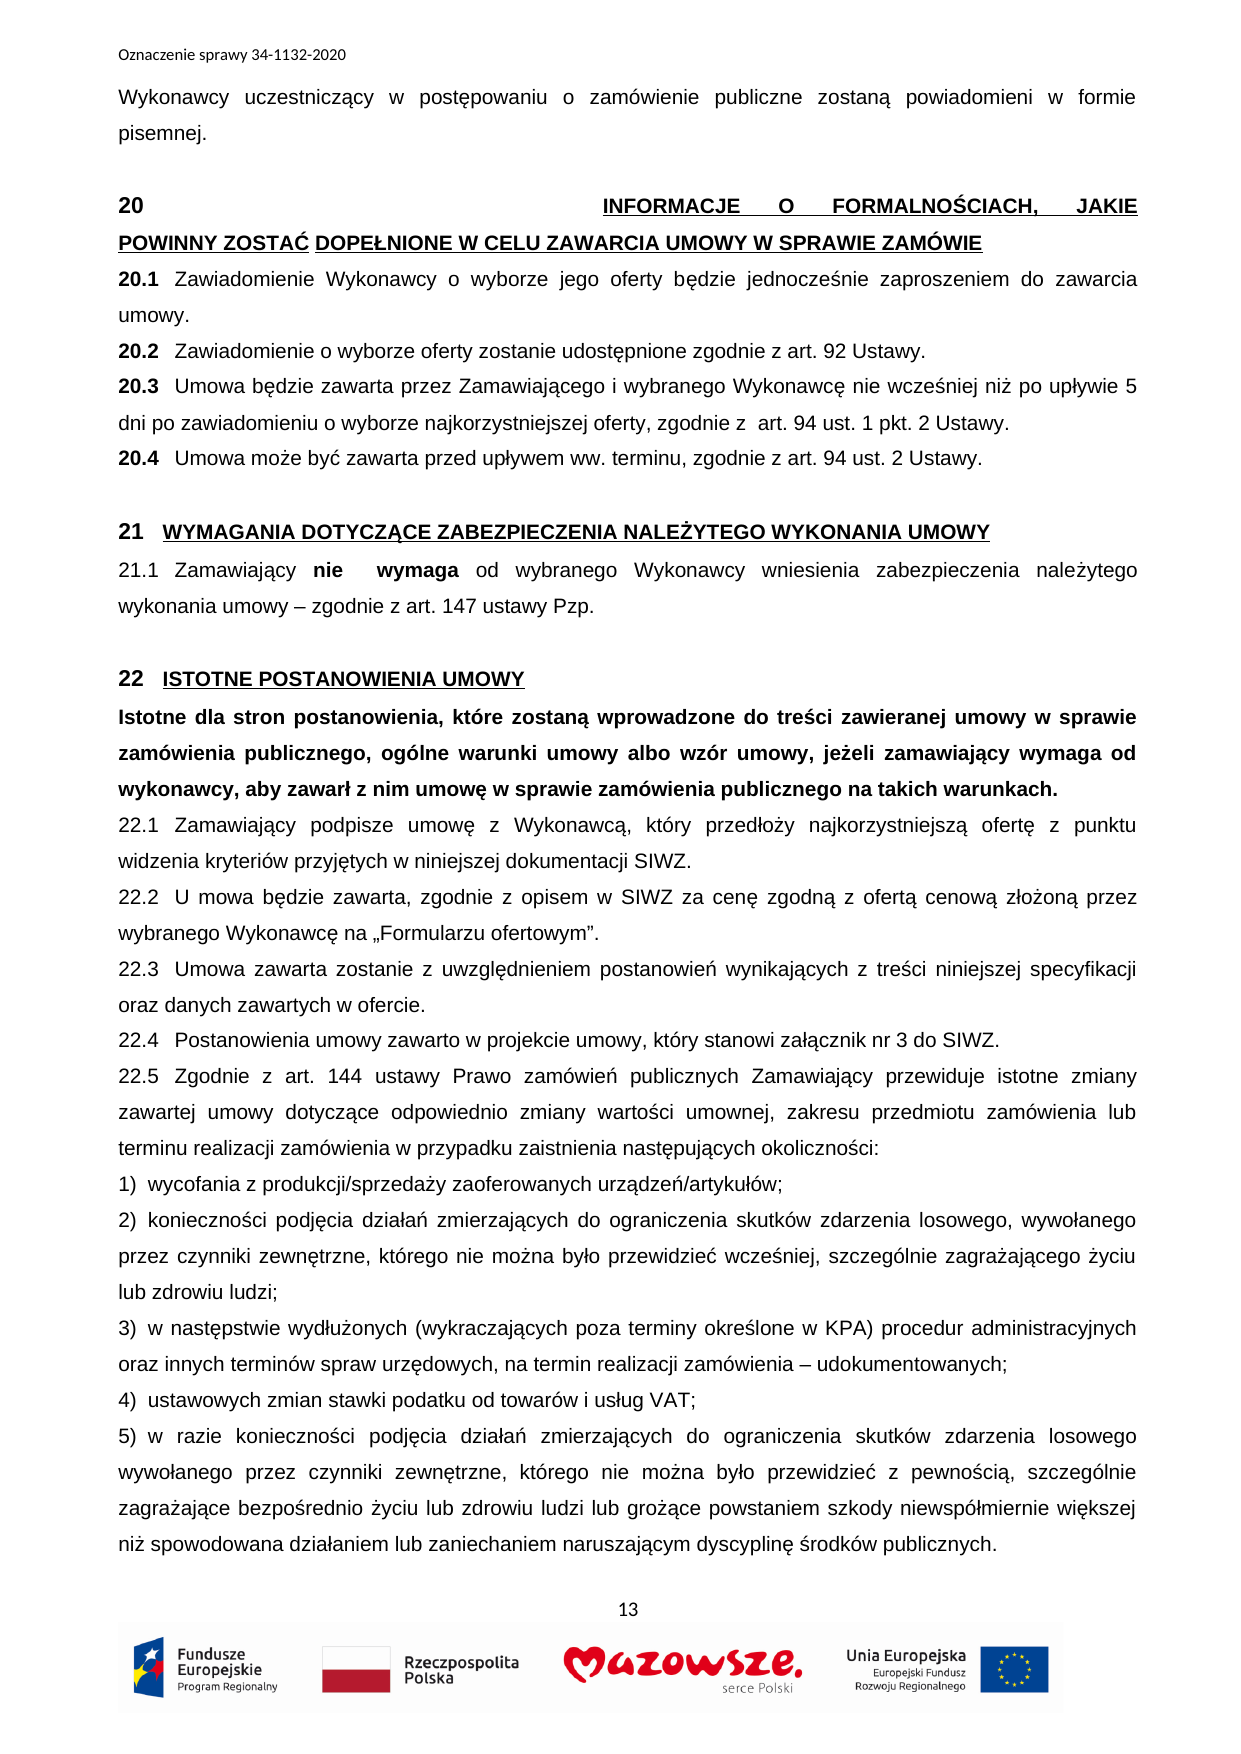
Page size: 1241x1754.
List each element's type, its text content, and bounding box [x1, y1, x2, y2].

list konieczności podjęcia działań zmierzających do ograniczenia skutków zdarzenia losowego, wywołanego przez czynniki zewnętrzne, którego nie można było przewidzieć wcześniej, szczególnie zagrażającego życiu lub zdrowiu ludzi; [118, 1208, 1138, 1304]
list INFORMACJE O FORMALNOŚCIACH, JAKIE POWINNY ZOSTAĆ DOPEŁNIONE W CELU ZAWARCIA UMOWY W SPRAWIE ZAMÓWIE [118, 192, 1138, 254]
text Istotne dla stron postanowienia, które zostaną wprowadzone do treści zawieranej umowy w sprawie zamówienia publicznego, ogólne warunki umowy albo wzór umowy, jeżeli zamawiający wymaga od wykonawcy, aby zawarł z nim umowę w sprawie zamówienia publicznego na takich warunkach. [118, 705, 1138, 801]
list Zawiadomienie o wyborze oferty zostanie udostępnione zgodnie z art. 92 Ustawy. [118, 338, 1138, 362]
list wycofania z produkcji/sprzedaży zaoferowanych urządzeń/artykułów; [118, 1172, 1138, 1196]
list Zamawiający nie wymaga od wybranego Wykonawcy wniesienia zabezpieczenia należytego wykonania umowy – zgodnie z art. 147 ustawy Pzp. [118, 558, 1138, 617]
list Umowa będzie zawarta przez Zamawiającego i wybranego Wykonawcę nie wcześniej niż po upływie 5 dni po zawiadomieniu o wyborze najkorzystniejszej oferty, zgodnie z art. 94 ust. 1 pkt. 2 Ustawy. [118, 374, 1138, 434]
list Postanowienia umowy zawarto w projekcie umowy, który stanowi załącznik nr 3 do SIWZ. [118, 1028, 1138, 1052]
list U mowa będzie zawarta, zgodnie z opisem w SIWZ za cenę zgodną z ofertą cenową złożoną przez wybranego Wykonawcę na „Formularzu ofertowym”. [118, 884, 1138, 944]
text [118, 84, 1138, 144]
list Zamawiający podpisze umowę z Wykonawcą, który przedłoży najkorzystniejszą ofertę z punktu widzenia kryteriów przyjętych w niniejszej dokumentacji SIWZ. [118, 813, 1138, 873]
list Umowa zawarta zostanie z uwzględnieniem postanowień wynikających z treści niniejszej specyfikacji oraz danych zawartych w ofercie. [118, 956, 1138, 1016]
list Zgodnie z art. 144 ustawy Prawo zamówień publicznych Zamawiający przewiduje istotne zmiany zawartej umowy dotyczące odpowiednio zmiany wartości umownej, zakresu przedmiotu zamówienia lub terminu realizacji zamówienia w przypadku zaistnienia następujących okoliczności: [118, 1064, 1138, 1160]
list ustawowych zmian stawki podatku od towarów i usług VAT; [118, 1388, 1138, 1412]
list w razie konieczności podjęcia działań zmierzających do ograniczenia skutków zdarzenia losowego wywołanego przez czynniki zewnętrzne, którego nie można było przewidzieć z pewnością, szczególnie zagrażające bezpośrednio życiu lub zdrowiu ludzi lub grożące powstaniem szkody niewspółmiernie większej niż spowodowana działaniem lub zaniechaniem naruszającym dyscyplinę środków publicznych. [118, 1424, 1138, 1555]
list w następstwie wydłużonych (wykraczających poza terminy określone w KPA) procedur administracyjnych oraz innych terminów spraw urzędowych, na termin realizacji zamówienia – udokumentowanych; [118, 1316, 1138, 1376]
list WYMAGANIA DOTYCZĄCE ZABEZPIECZENIA NALEŻYTEGO WYKONANIA UMOWY [118, 518, 1138, 544]
picture [118, 1622, 1064, 1713]
list Zawiadomienie Wykonawcy o wyborze jego oferty będzie jednocześnie zaproszeniem do zawarcia umowy. [118, 267, 1138, 326]
list ISTOTNE POSTANOWIENIA UMOWY [118, 665, 1138, 692]
list Umowa może być zawarta przed upływem ww. terminu, zgodnie z art. 94 ust. 2 Ustawy. [118, 446, 1138, 470]
